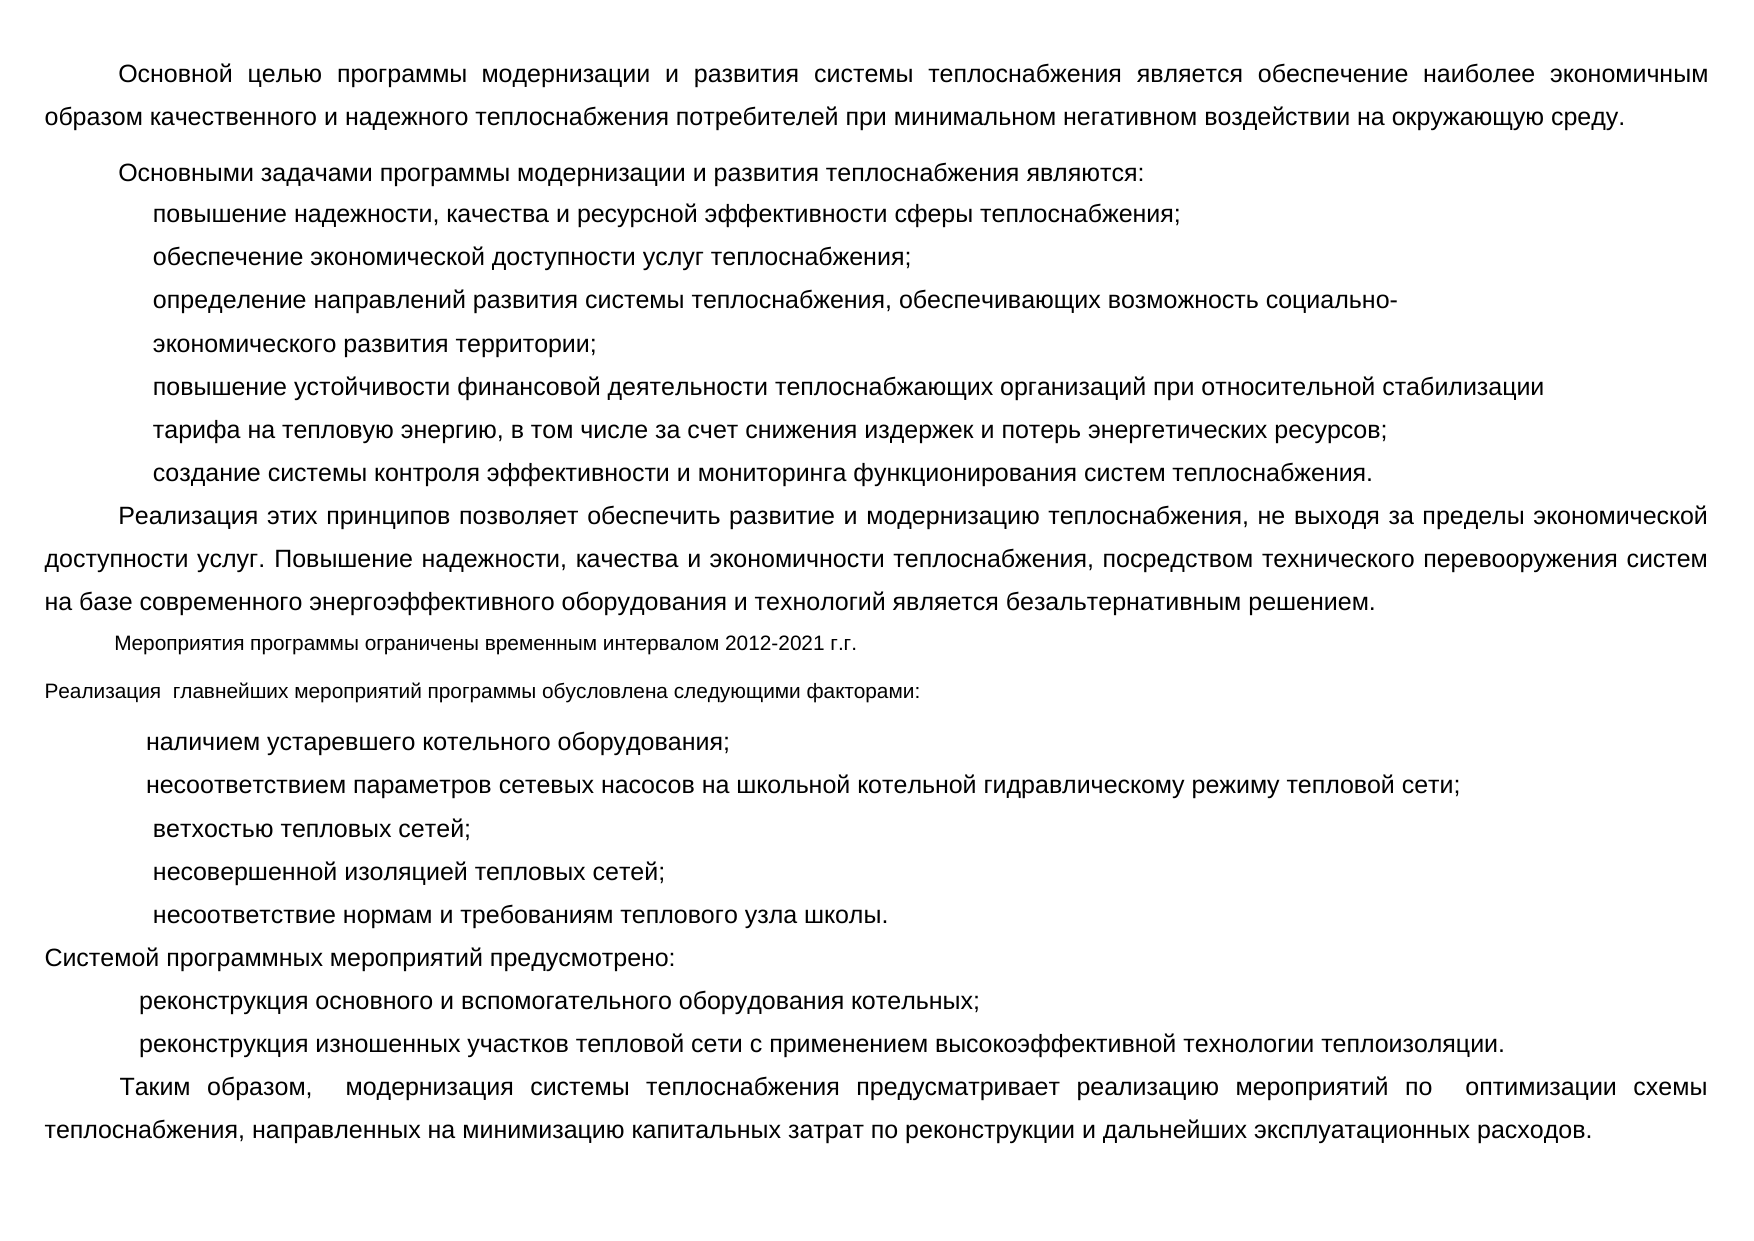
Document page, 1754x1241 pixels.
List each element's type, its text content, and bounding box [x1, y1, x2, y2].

text несоответствием параметров сетевых насосов на школьной котельной гидравлическому режиму тепловой сети; [82, 770, 1710, 799]
text реконструкция основного и вспомогательного оборудования котельных; [82, 986, 1710, 1015]
text Основной целью программы модернизации и развития системы теплоснабжения является обеспечение наиболее экономичным образом качественного и надежного теплоснабжения потребителей при минимальном негативном воздействии на окружающую среду. [44, 59, 1710, 131]
text создание системы контроля эффективности и мониторинга функционирования систем теплоснабжения. [82, 458, 1710, 487]
text несовершенной изоляцией тепловых сетей; [82, 857, 1710, 885]
text Таким образом, модернизация системы теплоснабжения предусматривает реализацию мероприятий по оптимизации схемы теплоснабжения, направленных на минимизацию капитальных затрат по реконструкции и дальнейших эксплуатационных расходов. [44, 1072, 1710, 1144]
text Мероприятия программы ограничены временным интервалом 2012-2021 г.г. [44, 630, 1710, 654]
text несоответствие нормам и требованиям теплового узла школы. [82, 900, 1710, 928]
text повышение надежности, качества и ресурсной эффективности сферы теплоснабжения; [82, 199, 1710, 228]
text Реализация этих принципов позволяет обеспечить развитие и модернизацию теплоснабжения, не выходя за пределы экономической доступности услуг. Повышение надежности, качества и экономичности теплоснабжения, посредством технического перевооружения систем на базе современного энергоэффективного оборудования и технологий является безальтернативным решением. [44, 501, 1710, 616]
text повышение устойчивости финансовой деятельности теплоснабжающих организаций при относительной стабилизации [118, 372, 1710, 400]
text определение направлений развития системы теплоснабжения, обеспечивающих возможность социально- [118, 285, 1710, 314]
text экономического развития территории; [118, 328, 1710, 357]
text реконструкция изношенных участков тепловой сети с применением высокоэффективной технологии теплоизоляции. [82, 1029, 1710, 1058]
text наличием устаревшего котельного оборудования; [82, 727, 1710, 756]
text Реализация главнейших мероприятий программы обусловлена следующими факторами: [44, 679, 1710, 703]
text Основными задачами программы модернизации и развития теплоснабжения являются: [44, 158, 1710, 187]
text тарифа на тепловую энергию, в том числе за счет снижения издержек и потерь энергетических ресурсов; [118, 415, 1710, 443]
text Системой программных мероприятий предусмотрено: [44, 943, 1710, 972]
text обеспечение экономической доступности услуг теплоснабжения; [82, 242, 1710, 271]
text ветхостью тепловых сетей; [82, 813, 1710, 842]
